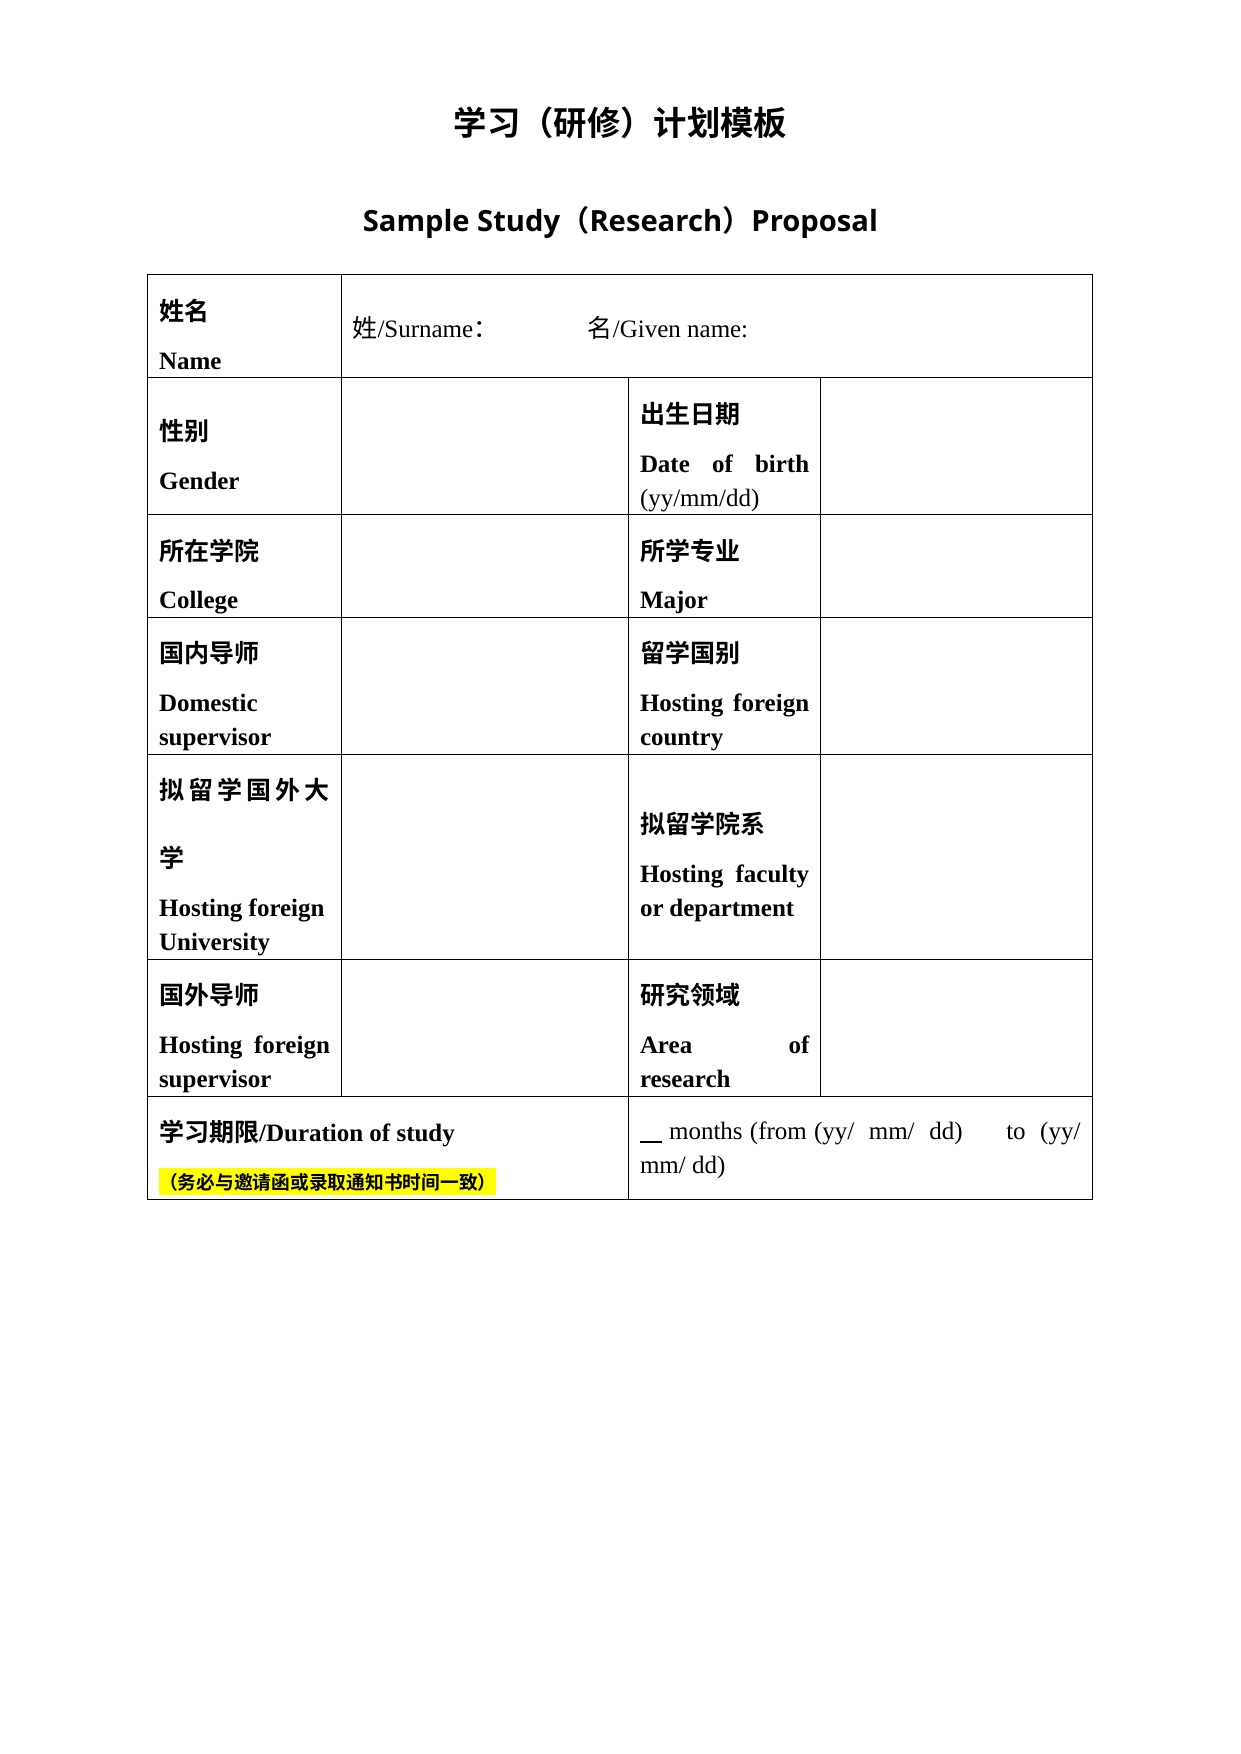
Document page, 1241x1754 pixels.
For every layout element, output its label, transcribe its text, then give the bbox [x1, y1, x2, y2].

table_cell 出生日期 Date of birth (yy/mm/dd) [629, 378, 820, 514]
table_cell [821, 378, 1092, 514]
table_cell [821, 618, 1092, 754]
table_cell [342, 960, 628, 1096]
table_cell [821, 755, 1092, 959]
table_cell 留学国别 Hosting foreign country [629, 618, 820, 754]
table_header 姓/Surname： 名/Given name: [342, 275, 1092, 377]
table_cell 国内导师 Domestic supervisor [148, 618, 341, 754]
text Sample Study（Research）Proposal [118, 185, 1122, 253]
table_cell [342, 618, 628, 754]
table_cell [342, 515, 628, 617]
table_cell 性别 Gender [148, 378, 341, 514]
table_cell 学习期限/Duration of study （务必与邀请函或录取通知书时间一致） [148, 1097, 628, 1198]
table_cell months (from (yy/ mm/ dd) to (yy/ mm/ dd) [629, 1097, 1092, 1198]
table_cell 研究领域 Area of research [629, 960, 820, 1096]
table_cell [821, 515, 1092, 617]
table_header 姓名 Name [148, 275, 341, 377]
table_cell [342, 378, 628, 514]
table_cell [821, 960, 1092, 1096]
table_cell 拟留学国外大学 Hosting foreign University [148, 755, 341, 959]
table_cell [342, 755, 628, 959]
table_cell 国外导师 Hosting foreign supervisor [148, 960, 341, 1096]
table_cell 所学专业 Major [629, 515, 820, 617]
table_cell 拟留学院系 Hosting faculty or department [629, 755, 820, 959]
title 学习（研修）计划模板 [118, 87, 1122, 155]
table_cell 所在学院 College [148, 515, 341, 617]
